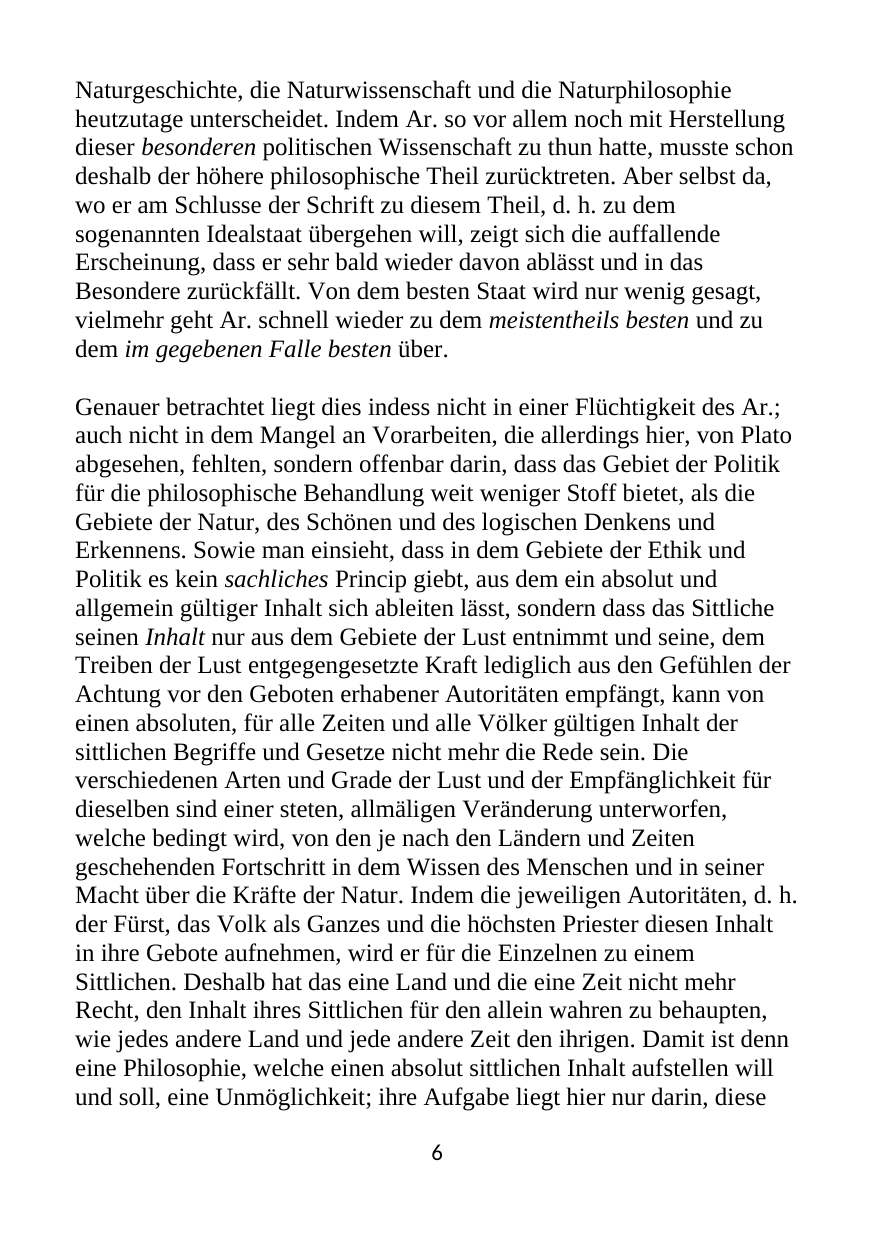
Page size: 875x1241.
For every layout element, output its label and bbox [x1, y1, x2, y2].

text [75, 75, 799, 362]
text [75, 392, 799, 1110]
